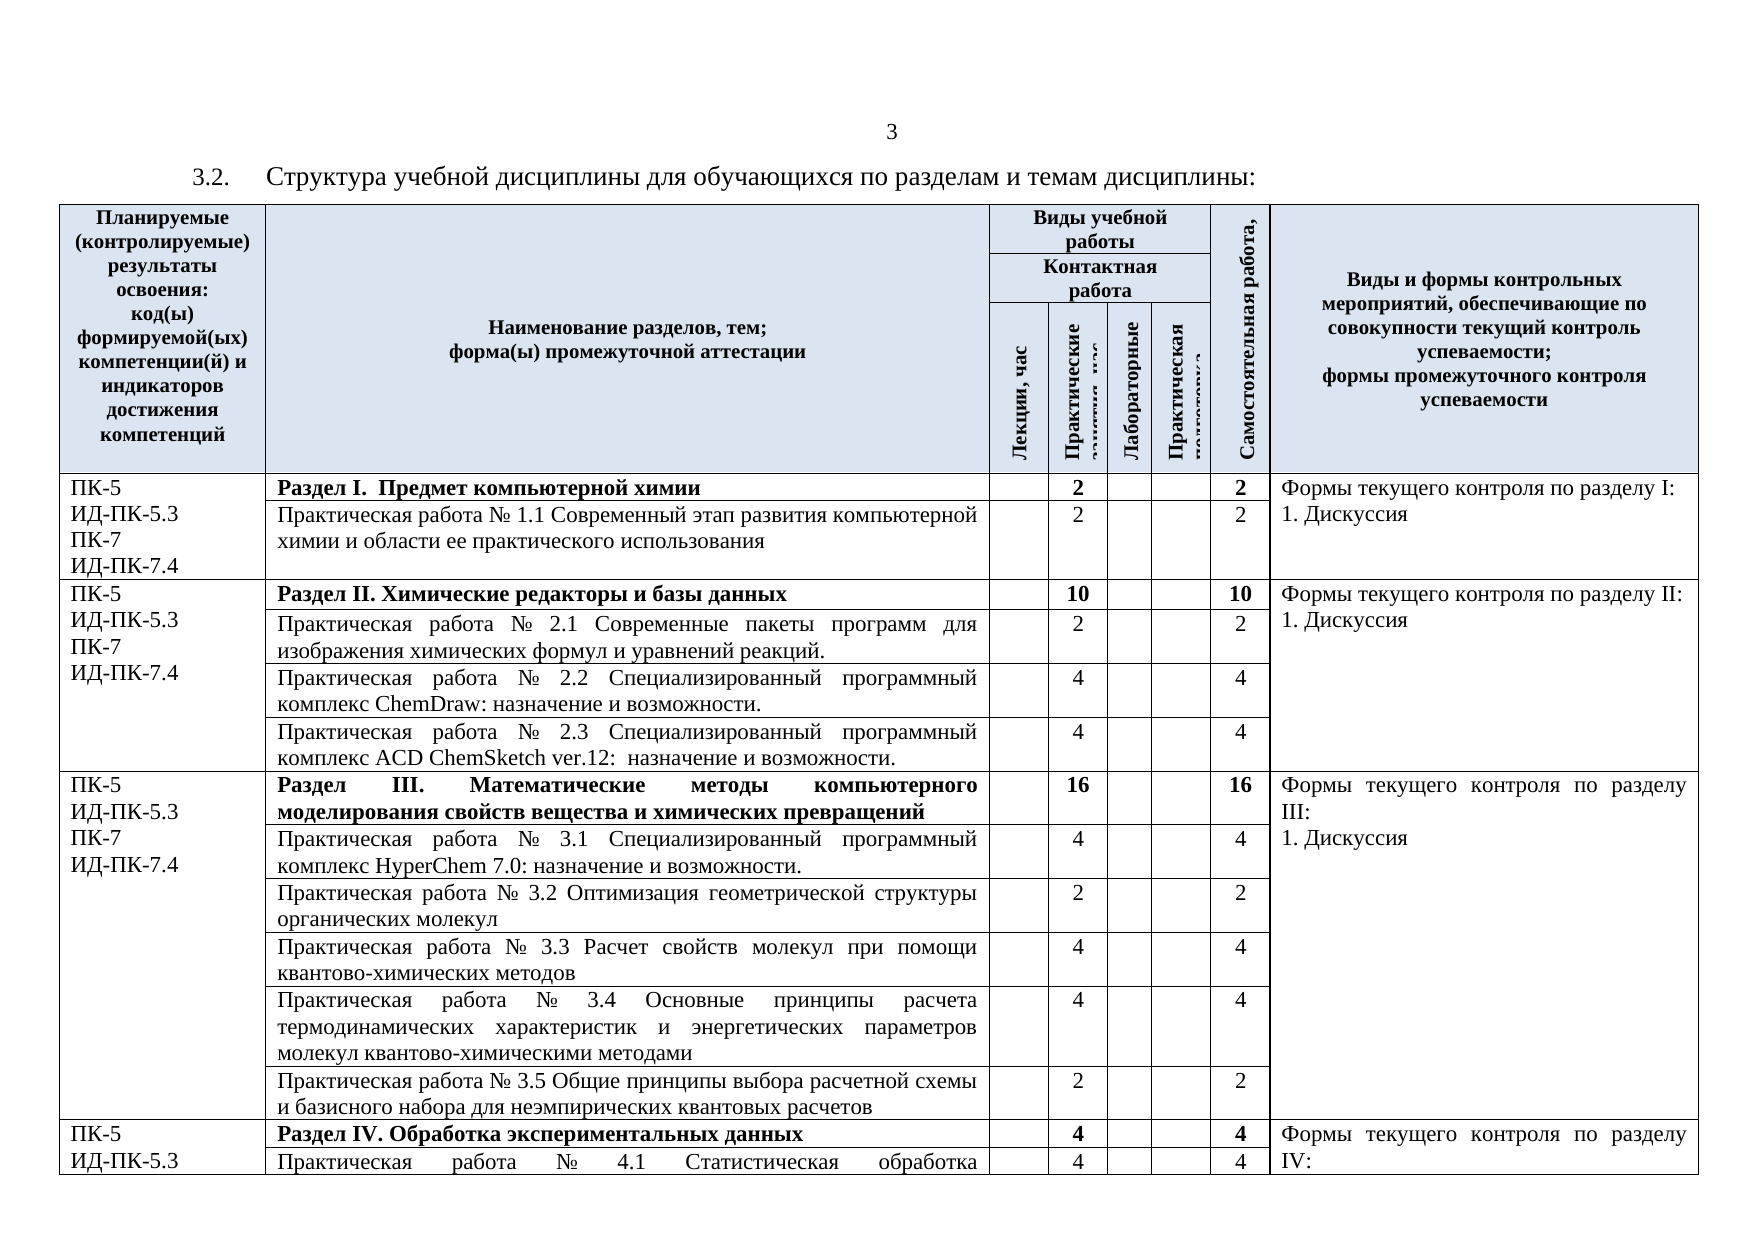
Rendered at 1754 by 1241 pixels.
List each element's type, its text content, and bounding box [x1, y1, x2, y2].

table_cell [1152, 825, 1210, 878]
table_cell ПК-5 ИД-ПК-5.3 ПК-7 ИД-ПК-7.4 [60, 772, 265, 1119]
table_cell [1108, 879, 1151, 932]
table_cell 2 [1049, 501, 1107, 579]
table_cell [1152, 933, 1210, 986]
table_cell [990, 474, 1048, 500]
table_cell 4 [1049, 1148, 1107, 1174]
table_cell Контактная работа [990, 254, 1210, 302]
table_cell [1152, 501, 1210, 579]
table_cell 4 [1211, 1148, 1269, 1174]
table_cell [1108, 664, 1151, 717]
table_cell Формы текущего контроля по разделу I: 1. Дискуссия [1271, 474, 1698, 579]
table_cell 10 [1211, 580, 1269, 609]
table_cell 4 [1211, 987, 1269, 1066]
table_cell [1152, 580, 1210, 609]
table_cell [990, 933, 1048, 986]
table_cell 4 [1211, 718, 1269, 771]
table_header Виды и формы контрольных мероприятий, обеспечивающие по совокупности текущий контроль успеваемости; формы промежуточного контроля успеваемости [1271, 205, 1698, 472]
table_cell [1108, 933, 1151, 986]
table_cell [990, 580, 1048, 609]
table_cell [1152, 610, 1210, 663]
table_cell [990, 501, 1048, 579]
table_cell Практическая работа № 3.4 Основные принципы расчета термодинамических характеристик и энергетических параметров молекул квантово-химическими методами [266, 987, 989, 1066]
table_cell Практическая работа № 2.3 Специализированный программный комплекс ACD ChemSketch ver.12: назначение и возможности. [266, 718, 989, 771]
table_cell Практическая подготовка, час [1152, 303, 1210, 472]
table_cell Практические занятия, час [1049, 303, 1107, 472]
table_cell [1108, 474, 1151, 500]
table_cell 4 [1211, 1120, 1269, 1147]
table_cell 2 [1211, 501, 1269, 579]
table_cell 4 [1049, 718, 1107, 771]
table_cell [1152, 772, 1210, 824]
table_cell Практическая работа № 3.3 Расчет свойств молекул при помощи квантово-химических методов [266, 933, 989, 986]
table_cell [990, 718, 1048, 771]
table_cell ПК-5 ИД-ПК-5.3 ПК-7 ИД-ПК-7.4 [60, 474, 265, 579]
table_cell [1108, 1067, 1151, 1119]
table_cell Раздел II. Химические редакторы и базы данных [266, 580, 989, 609]
table_cell 10 [1049, 580, 1107, 609]
table_cell [990, 610, 1048, 663]
table_header Самостоятельная работа, час [1211, 205, 1269, 472]
table_cell [990, 879, 1048, 932]
table_cell [990, 772, 1048, 824]
table_cell 4 [1049, 933, 1107, 986]
subtitle Структура учебной дисциплины для обучающихся по разделам и темам дисциплины: [118, 160, 1665, 191]
table_cell 2 [1049, 1067, 1107, 1119]
table_cell [1108, 825, 1151, 878]
table_cell [1152, 1067, 1210, 1119]
table_cell [990, 1120, 1048, 1147]
table_cell 2 [1211, 610, 1269, 663]
table_cell [990, 664, 1048, 717]
table_cell Практическая работа № 4.1 Статистическая обработка экспериментальных данных [266, 1148, 989, 1174]
table_cell 4 [1211, 933, 1269, 986]
table_cell Практическая работа № 2.1 Современные пакеты программ для изображения химических формул и уравнений реакций. [266, 610, 989, 663]
table_cell 4 [1211, 825, 1269, 878]
table_cell 16 [1049, 772, 1107, 824]
table_cell Практическая работа № 3.1 Специализированный программный комплекс HyperChem 7.0: назначение и возможности. [266, 825, 989, 878]
table_cell Раздел I. Предмет компьютерной химии [266, 474, 989, 500]
table_cell 4 [1211, 664, 1269, 717]
table_cell [1152, 879, 1210, 932]
table_header Планируемые (контролируемые) результаты освоения: код(ы) формируемой(ых) компетенции(й) и индикаторов достижения компетенций [60, 205, 265, 472]
table_cell 2 [1211, 474, 1269, 500]
table_cell 16 [1211, 772, 1269, 824]
table_cell [990, 987, 1048, 1066]
table_cell Лекции, час [990, 303, 1048, 472]
table_cell 4 [1049, 987, 1107, 1066]
table_cell [990, 825, 1048, 878]
table_cell [1152, 1120, 1210, 1147]
table_cell Практическая работа № 1.1 Современный этап развития компьютерной химии и области ее практического использования [266, 501, 989, 579]
table_cell ПК-5 ИД-ПК-5.3 ПК-7 ИД-ПК-7.4 [60, 580, 265, 771]
table_cell [1152, 474, 1210, 500]
table_cell [1152, 1148, 1210, 1174]
table_cell 2 [1211, 879, 1269, 932]
table_cell 4 [1049, 825, 1107, 878]
table_cell 2 [1049, 879, 1107, 932]
table_cell 2 [1049, 474, 1107, 500]
table_header Виды учебной работы [990, 205, 1210, 253]
table_cell 2 [1049, 610, 1107, 663]
table_cell [990, 1067, 1048, 1119]
table_cell [1108, 718, 1151, 771]
table_cell [1108, 1148, 1151, 1174]
table_cell 2 [1211, 1067, 1269, 1119]
table_cell Раздел IV. Обработка экспериментальных данных [266, 1120, 989, 1147]
table_cell [1108, 580, 1151, 609]
table_cell [1108, 772, 1151, 824]
table_cell ПК-5 ИД-ПК-5.3 ПК-7 ИД-ПК-7.4 [60, 1120, 265, 1174]
table_cell [1108, 987, 1151, 1066]
table_header Наименование разделов, тем; форма(ы) промежуточной аттестации [266, 205, 989, 472]
table_cell Формы текущего контроля по разделу III: 1. Дискуссия [1271, 772, 1698, 1119]
table_cell Лабораторные работы, час [1108, 303, 1151, 472]
table_cell Практическая работа № 2.2 Специализированный программный комплекс ChemDraw: назначение и возможности. [266, 664, 989, 717]
table_cell Практическая работа № 3.2 Оптимизация геометрической структуры органических молекул [266, 879, 989, 932]
table_cell [1152, 718, 1210, 771]
table_cell Практическая работа № 3.5 Общие принципы выбора расчетной схемы и базисного набора для неэмпирических квантовых расчетов [266, 1067, 989, 1119]
table_cell [1108, 610, 1151, 663]
table_cell Формы текущего контроля по разделу II: 1. Дискуссия [1271, 580, 1698, 771]
table_cell Раздел III. Математические методы компьютерного моделирования свойств вещества и химических превращений [266, 772, 989, 824]
table_cell [1108, 501, 1151, 579]
table_cell [1108, 1120, 1151, 1147]
table_cell [1152, 987, 1210, 1066]
table_cell Формы текущего контроля по разделу IV: 1. Дискуссия [1271, 1120, 1698, 1174]
table_cell 4 [1049, 664, 1107, 717]
table_cell 4 [1049, 1120, 1107, 1147]
table_cell [990, 1148, 1048, 1174]
table_cell [1152, 664, 1210, 717]
